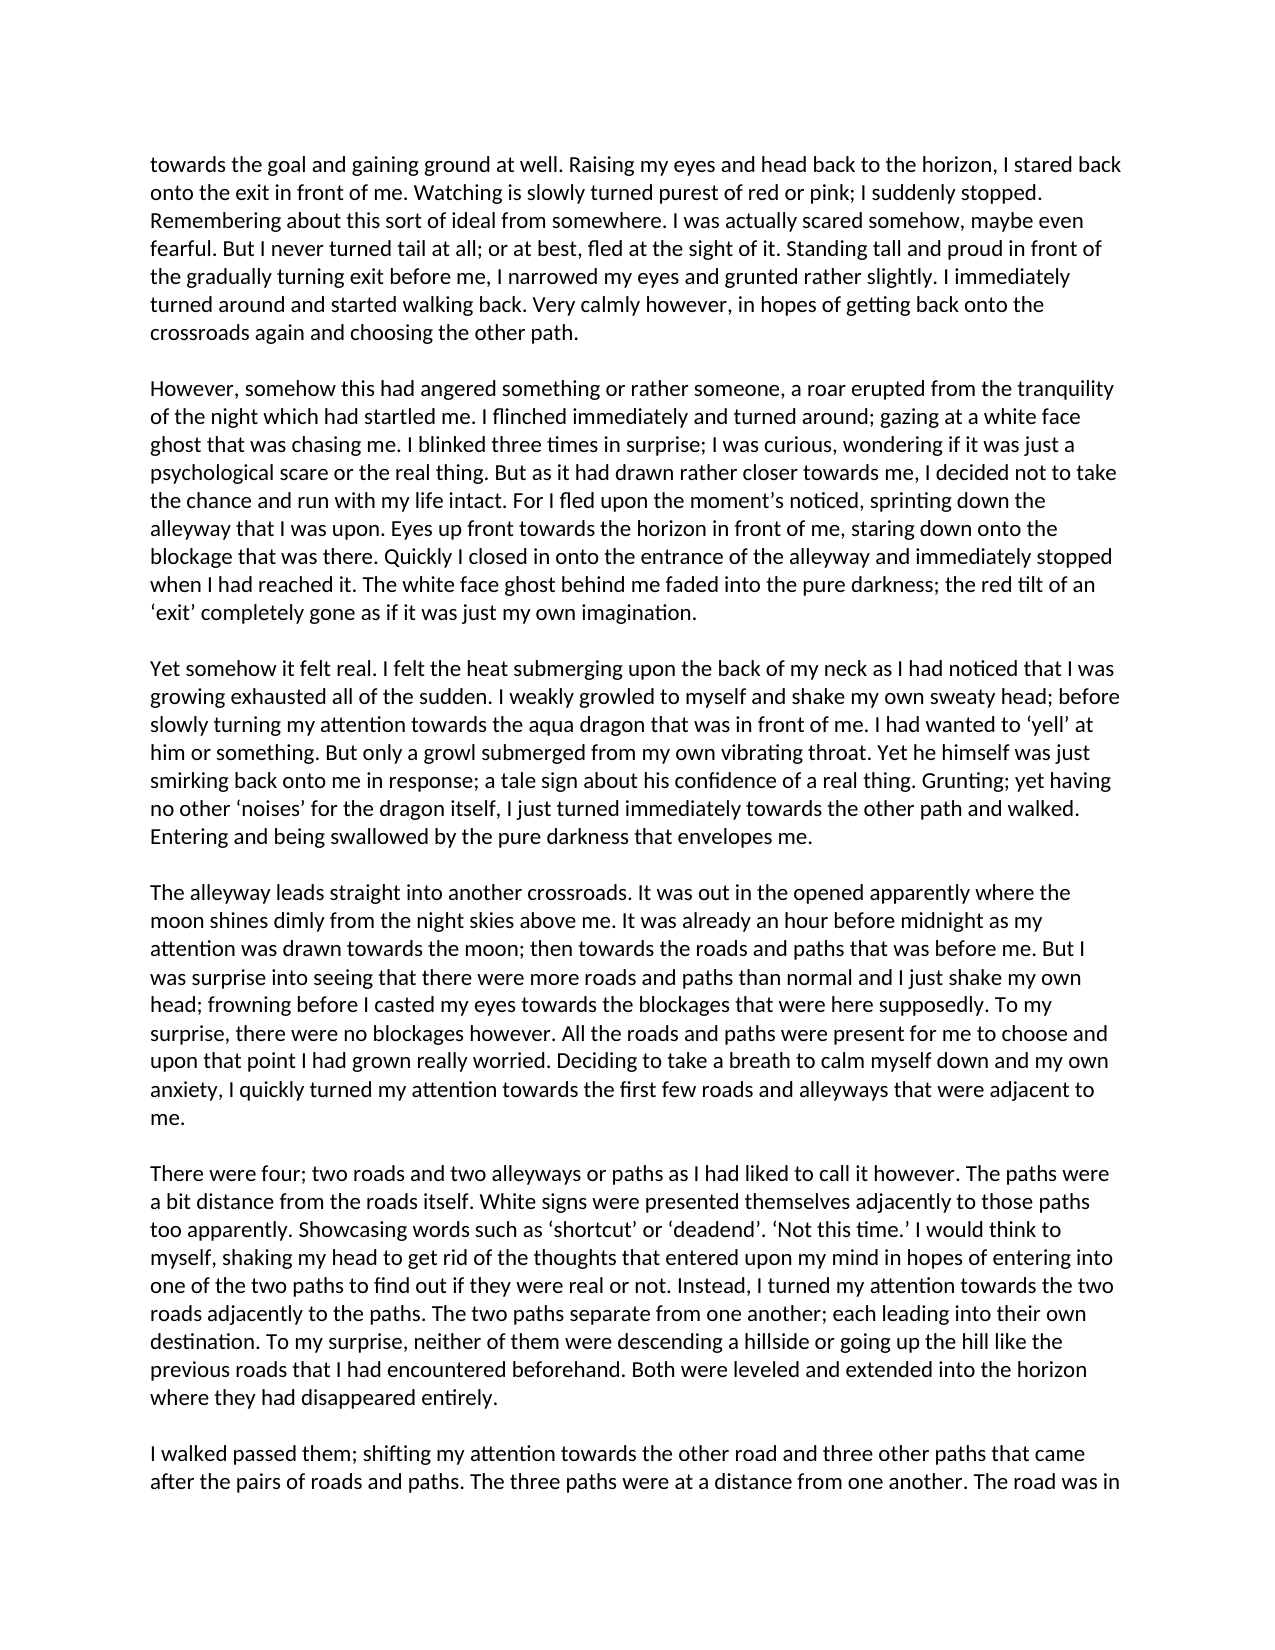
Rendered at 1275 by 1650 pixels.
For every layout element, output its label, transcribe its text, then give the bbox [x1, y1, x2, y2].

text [150, 150, 1125, 346]
text The alleyway leads straight into another crossroads. It was out in the opened apparently where the moon shines dimly from the night skies above me. It was already an hour before midnight as my attention was drawn towards the moon; then towards the roads and paths that was before me. But I was surprise into seeing that there were more roads and paths than normal and I just shake my own head; frowning before I casted my eyes towards the blockages that were here supposedly. To my surprise, there were no blockages however. All the roads and paths were present for me to choose and upon that point I had grown really worried. Deciding to take a breath to calm myself down and my own anxiety, I quickly turned my attention towards the first few roads and alleyways that were adjacent to me. [150, 878, 1125, 1131]
text Yet somehow it felt real. I felt the heat submerging upon the back of my neck as I had noticed that I was growing exhausted all of the sudden. I weakly growled to myself and shake my own sweaty head; before slowly turning my attention towards the aqua dragon that was in front of me. I had wanted to ‘yell’ at him or something. But only a growl submerged from my own vibrating throat. Yet he himself was just smirking back onto me in response; a tale sign about his confidence of a real thing. Grunting; yet having no other ‘noises’ for the dragon itself, I just turned immediately towards the other path and walked. Entering and being swallowed by the pure darkness that envelopes me. [150, 654, 1125, 851]
text However, somehow this had angered something or rather someone, a roar erupted from the tranquility of the night which had startled me. I flinched immediately and turned around; gazing at a white face ghost that was chasing me. I blinked three times in surprise; I was curious, wondering if it was just a psychological scare or the real thing. But as it had drawn rather closer towards me, I decided not to take the chance and run with my life intact. For I fled upon the moment’s noticed, sprinting down the alleyway that I was upon. Eyes up front towards the horizon in front of me, staring down onto the blockage that was there. Quickly I closed in onto the entrance of the alleyway and immediately stopped when I had reached it. The white face ghost behind me faded into the pure darkness; the red tilt of an ‘exit’ completely gone as if it was just my own imagination. [150, 374, 1125, 626]
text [150, 1439, 1125, 1495]
text There were four; two roads and two alleyways or paths as I had liked to call it however. The paths were a bit distance from the roads itself. White signs were presented themselves adjacently to those paths too apparently. Showcasing words such as ‘shortcut’ or ‘deadend’. ‘Not this time.’ I would think to myself, shaking my head to get rid of the thoughts that entered upon my mind in hopes of entering into one of the two paths to find out if they were real or not. Instead, I turned my attention towards the two roads adjacently to the paths. The two paths separate from one another; each leading into their own destination. To my surprise, neither of them were descending a hillside or going up the hill like the previous roads that I had encountered beforehand. Both were leveled and extended into the horizon where they had disappeared entirely. [150, 1159, 1125, 1411]
